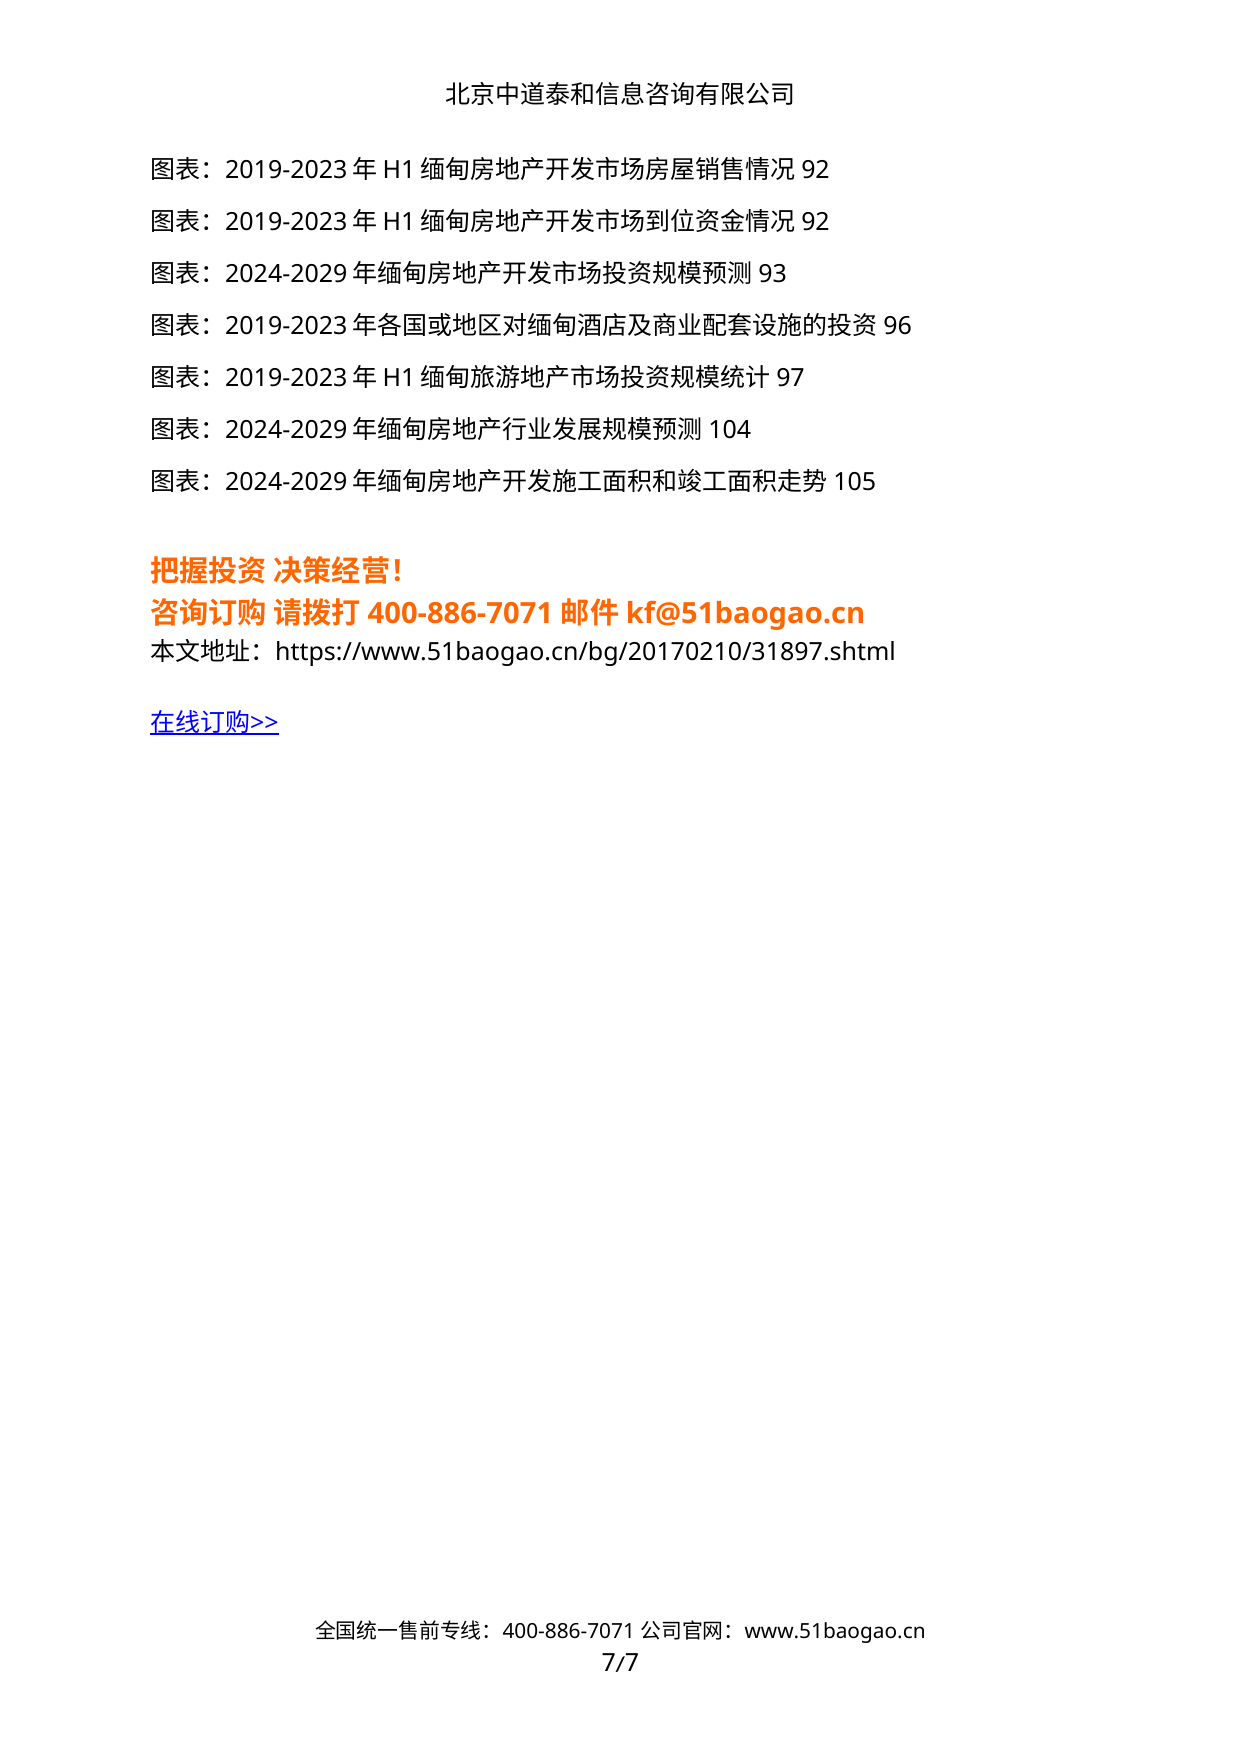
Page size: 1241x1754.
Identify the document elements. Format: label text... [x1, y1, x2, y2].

text 图表：2024-2029年缅甸房地产开发市场投资规模预测 93 [150, 254, 1090, 290]
text 把握投资 决策经营！咨询订购 请拨打 400-886-7071 邮件 kf@51baogao.cn本文地址：https://www.51baogao.cn/bg/20170210/31897.shtml [150, 513, 1090, 668]
text 图表：2019-2023年H1缅甸房地产开发市场房屋销售情况 92 [150, 150, 1090, 186]
text 图表：2019-2023年各国或地区对缅甸酒店及商业配套设施的投资 96 [150, 306, 1090, 342]
text 图表：2019-2023年H1缅甸旅游地产市场投资规模统计 97 [150, 357, 1090, 394]
text 在线订购>> [150, 668, 1090, 738]
text 图表：2024-2029年缅甸房地产开发施工面积和竣工面积走势 105 [150, 461, 1090, 497]
text 图表：2024-2029年缅甸房地产行业发展规模预测 104 [150, 409, 1090, 446]
text 图表：2019-2023年H1缅甸房地产开发市场到位资金情况 92 [150, 202, 1090, 238]
